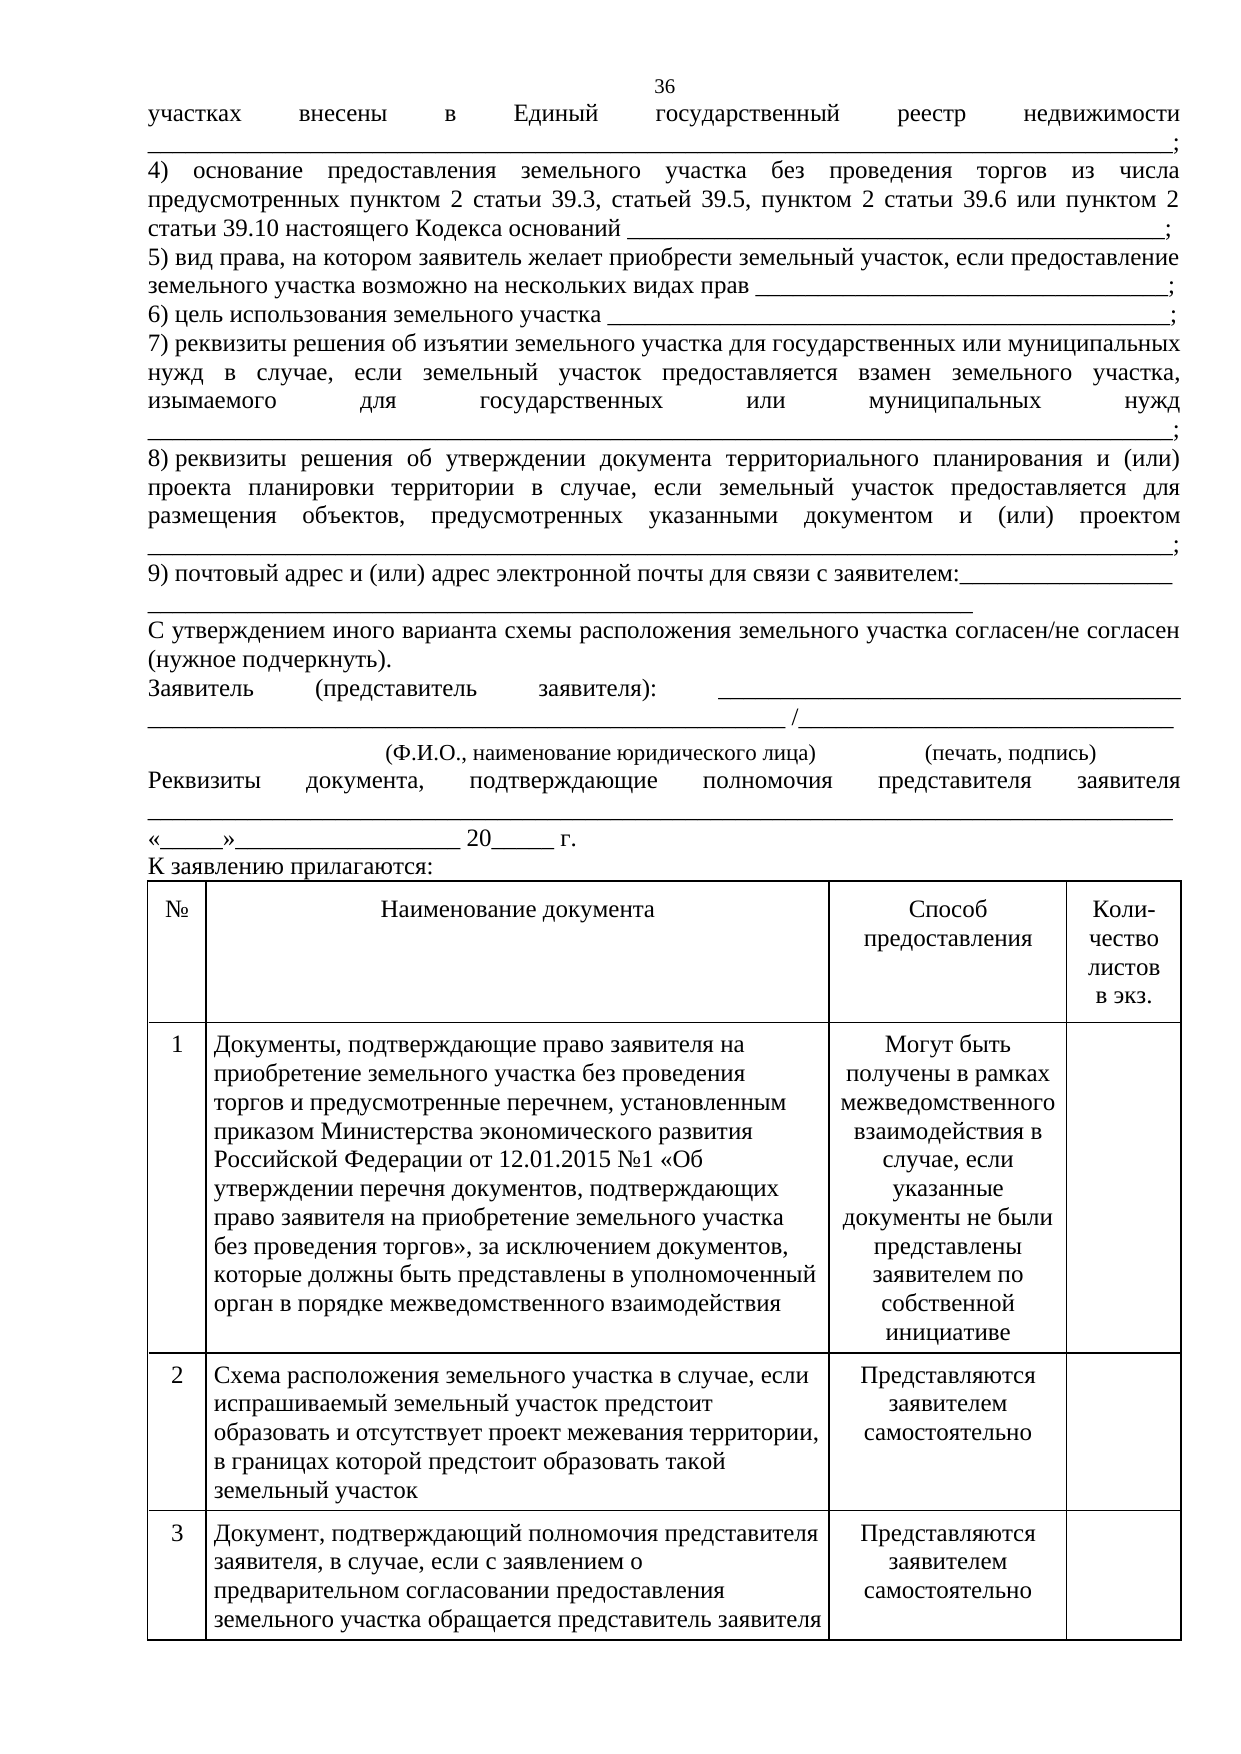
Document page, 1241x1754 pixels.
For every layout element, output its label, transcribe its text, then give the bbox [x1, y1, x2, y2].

table_cell 3 [148, 1511, 205, 1639]
table_cell 2 [148, 1353, 205, 1510]
text К заявлению прилагаются: [148, 851, 1181, 880]
table_header № [148, 882, 205, 1022]
text 6) цель использования земельного участка _____________________________________________; [148, 299, 1181, 328]
table_cell Документы, подтверждающие право заявителя на приобретение земельного участка без проведения торгов и предусмотренные перечнем, установленным приказом Министерства экономического развития Российской Федерации от 12.01.2015 №1 «Об утверждении перечня документов, подтверждающих право заявителя на приобретение земельного участка без проведения торгов», за исключением документов, которые должны быть представлены в уполномоченный орган в порядке межведомственного взаимодействия [207, 1023, 828, 1352]
table_cell Представляются заявителем самостоятельно [830, 1354, 1066, 1510]
text 8) реквизиты решения об утверждении документа территориального планирования и (или) проекта планировки территории в случае, если земельный участок предоставляется для размещения объектов, предусмотренных указанными документом и (или) проектом __________________________________________________________________________________; [148, 443, 1181, 558]
text 9) почтовый адрес и (или) адрес электронной почты для связи с заявителем:_________________ [148, 558, 1181, 587]
table_header Коли-чество листов в экз. [1067, 882, 1180, 1022]
table_cell [1067, 1511, 1180, 1639]
table_cell Схема расположения земельного участка в случае, если испрашиваемый земельный участок предстоит образовать и отсутствует проект межевания территории, в границах которой предстоит образовать такой земельный участок [207, 1354, 828, 1510]
table_cell [1067, 1023, 1180, 1352]
text 4) основание предоставления земельного участка без проведения торгов из числа предусмотренных пунктом 2 статьи 39.3, статьей 39.5, пунктом 2 статьи 39.6 или пунктом 2 статьи 39.10 настоящего Кодекса оснований ___________________________________________; [148, 155, 1181, 242]
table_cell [830, 1511, 1066, 1639]
text 5) вид права, на котором заявитель желает приобрести земельный участок, если предоставление земельного участка возможно на нескольких видах прав _________________________________; [148, 242, 1181, 299]
text Реквизиты документа, подтверждающие полномочия представителя заявителя __________________________________________________________________________________ [148, 765, 1181, 823]
table_cell Документ, подтверждающий полномочия представителя заявителя, в случае, если с заявлением о предварительном согласовании предоставления земельного участка обращается представитель заявителя [207, 1511, 828, 1639]
text __________________________________________________________________ [148, 587, 1181, 615]
text С утверждением иного варианта схемы расположения земельного участка согласен/не согласен (нужное подчеркнуть). [148, 615, 1181, 673]
table_cell Могут быть получены в рамках межведомственного взаимодействия в случае, если указанные документы не были представлены заявителем по собственной инициативе [830, 1023, 1066, 1352]
table_cell 1 [148, 1023, 205, 1352]
table_cell [1067, 1354, 1180, 1510]
text «_____»__________________ 20_____ г. [148, 823, 1181, 851]
table_header Наименование документа [207, 882, 828, 1022]
text Заявитель (представитель заявителя): _____________________________________ ___________________________________________________ /______________________________ [148, 673, 1181, 730]
text 7) реквизиты решения об изъятии земельного участка для государственных или муниципальных нужд в случае, если земельный участок предоставляется взамен земельного участка, изымаемого для государственных или муниципальных нужд __________________________________________________________________________________; [148, 328, 1181, 443]
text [148, 98, 1181, 155]
table_header Способ предоставления [830, 882, 1066, 1022]
text (Ф.И.О., наименование юридического лица) (печать, подпись) [148, 739, 1181, 765]
